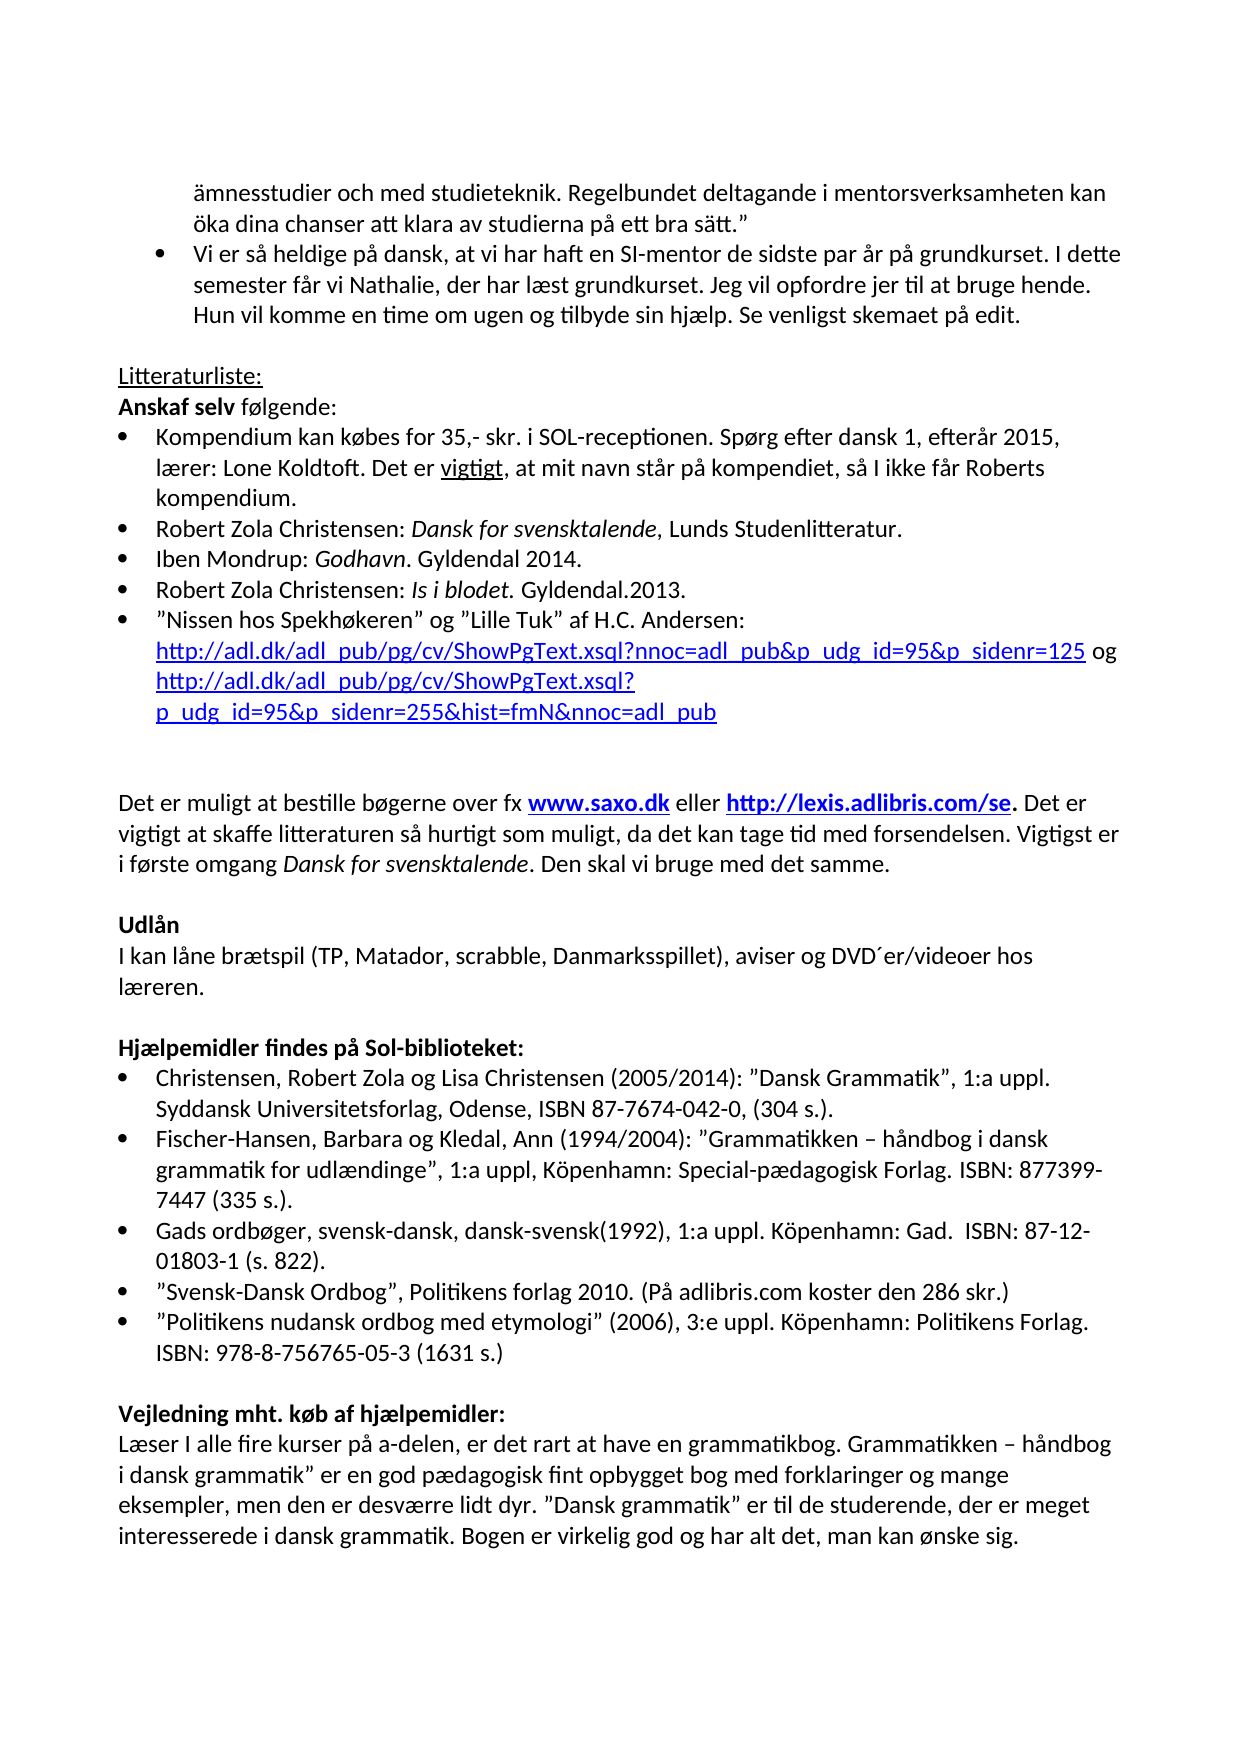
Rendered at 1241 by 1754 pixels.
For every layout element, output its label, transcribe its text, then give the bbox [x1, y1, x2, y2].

text Anskaf selv følgende: [118, 391, 1122, 421]
list Gads ordbøger, svensk-dansk, dansk-svensk(1992), 1:a uppl. Köpenhamn: Gad. ISBN: 87-12-01803-1 (s. 822). [118, 1215, 1122, 1276]
list Robert Zola Christensen: Is i blodet. Gyldendal.2013. [118, 574, 1122, 604]
text Det er muligt at bestille bøgerne over fx www.saxo.dk eller http://lexis.adlibris.com/se. Det er vigtigt at skaffe litteraturen så hurtigt som muligt, da det kan tage tid med forsendelsen. Vigtigst er i første omgang Dansk for svensktalende. Den skal vi bruge med det samme. [118, 788, 1122, 879]
list ”Svensk-Dansk Ordbog”, Politikens forlag 2010. (På adlibris.com koster den 286 skr.) [118, 1276, 1122, 1306]
list Robert Zola Christensen: Dansk for svensktalende, Lunds Studenlitteratur. [118, 513, 1122, 543]
text Hjælpemidler findes på Sol-biblioteket: [118, 1032, 1122, 1062]
text I kan låne brætspil (TP, Matador, scrabble, Danmarksspillet), aviser og DVD´er/videoer hos læreren. [118, 940, 1122, 1001]
text Udlån [118, 910, 1122, 940]
list Iben Mondrup: Godhavn. Gyldendal 2014. [118, 543, 1122, 574]
list Kompendium kan købes for 35,- skr. i SOL-receptionen. Spørg efter dansk 1, efterår 2015, lærer: Lone Koldtoft. Det er vigtigt, at mit navn står på kompendiet, så I ikke får Roberts kompendium. [118, 421, 1122, 513]
text Vejledning mht. køb af hjælpemidler: [118, 1398, 1122, 1428]
list Vi er så heldige på dansk, at vi har haft en SI-mentor de sidste par år på grundkurset. I dette semester får vi Nathalie, der har læst grundkurset. Jeg vil opfordre jer til at bruge hende. Hun vil komme en time om ugen og tilbyde sin hjælp. Se venligst skemaet på edit. [156, 238, 1122, 330]
list Christensen, Robert Zola og Lisa Christensen (2005/2014): ”Dansk Grammatik”, 1:a uppl. Syddansk Universitetsforlag, Odense, ISBN 87-7674-042-0, (304 s.). [118, 1062, 1122, 1123]
list ”Nissen hos Spekhøkeren” og ”Lille Tuk” af H.C. Andersen: http://adl.dk/adl_pub/pg/cv/ShowPgText.xsql?nnoc=adl_pub&p_udg_id=95&p_sidenr=125 og http://adl.dk/adl_pub/pg/cv/ShowPgText.xsql?p_udg_id=95&p_sidenr=255&hist=fmN&nnoc=adl_pub [118, 604, 1122, 727]
list Fischer-Hansen, Barbara og Kledal, Ann (1994/2004): ”Grammatikken – håndbog i dansk grammatik for udlændinge”, 1:a uppl, Köpenhamn: Special-pædagogisk Forlag. ISBN: 877399-7447 (335 s.). [118, 1123, 1122, 1215]
text Læser I alle fire kurser på a-delen, er det rart at have en grammatikbog. Grammatikken – håndbog i dansk grammatik” er en god pædagogisk fint opbygget bog med forklaringer og mange eksempler, men den er desværre lidt dyr. ”Dansk grammatik” er til de studerende, der er meget interesserede i dansk grammatik. Bogen er virkelig god og har alt det, man kan ønske sig. [118, 1428, 1122, 1551]
list ”Politikens nudansk ordbog med etymologi” (2006), 3:e uppl. Köpenhamn: Politikens Forlag. ISBN: 978-8-756765-05-3 (1631 s.) [118, 1306, 1122, 1367]
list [156, 177, 1122, 238]
text Litteraturliste: [118, 360, 1122, 391]
